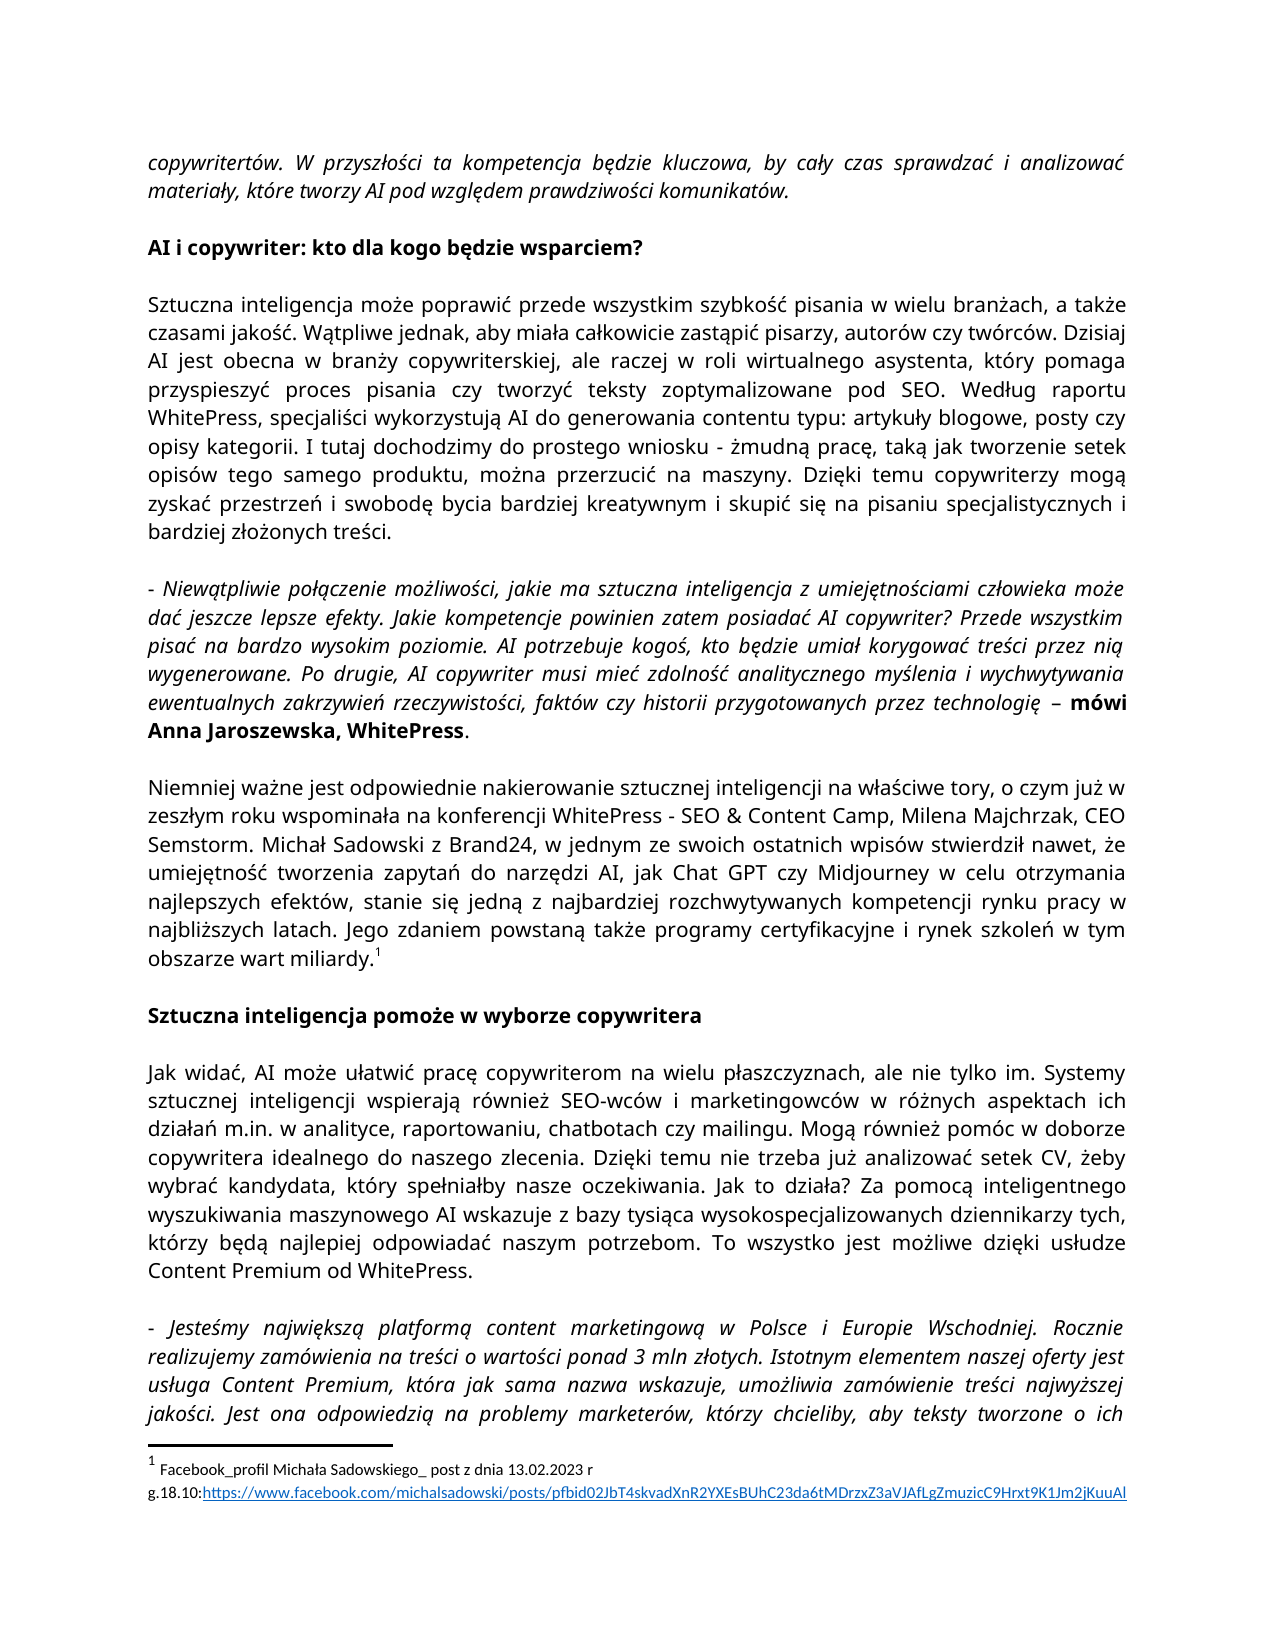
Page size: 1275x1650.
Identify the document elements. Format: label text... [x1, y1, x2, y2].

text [148, 1313, 1127, 1427]
text - Niewątpliwie połączenie możliwości, jakie ma sztuczna inteligencja z umiejętnościami człowieka może dać jeszcze lepsze efekty. Jakie kompetencje powinien zatem posiadać AI copywriter? Przede wszystkim pisać na bardzo wysokim poziomie. AI potrzebuje kogoś, kto będzie umiał korygować treści przez nią wygenerowane. Po drugie, AI copywriter musi mieć zdolność analitycznego myślenia i wychwytywania ewentualnych zakrzywień rzeczywistości, faktów czy historii przygotowanych przez technologię – mówi Anna Jaroszewska, WhitePress. [148, 574, 1127, 745]
text Sztuczna inteligencja pomoże w wyborze copywritera [148, 1001, 1127, 1029]
text AI i copywriter: kto dla kogo będzie wsparciem? [148, 233, 1127, 261]
text Sztuczna inteligencja może poprawić przede wszystkim szybkość pisania w wielu branżach, a także czasami jakość. Wątpliwe jednak, aby miała całkowicie zastąpić pisarzy, autorów czy twórców. Dzisiaj AI jest obecna w branży copywriterskiej, ale raczej w roli wirtualnego asystenta, który pomaga przyspieszyć proces pisania czy tworzyć teksty zoptymalizowane pod SEO. Według raportu WhitePress, specjaliści wykorzystują AI do generowania contentu typu: artykuły blogowe, posty czy opisy kategorii. I tutaj dochodzimy do prostego wniosku - żmudną pracę, taką jak tworzenie setek opisów tego samego produktu, można przerzucić na maszyny. Dzięki temu copywriterzy mogą zyskać przestrzeń i swobodę bycia bardziej kreatywnym i skupić się na pisaniu specjalistycznych i bardziej złożonych treści. [148, 290, 1127, 546]
text Jak widać, AI może ułatwić pracę copywriterom na wielu płaszczyznach, ale nie tylko im. Systemy sztucznej inteligencji wspierają również SEO-wców i marketingowców w różnych aspektach ich działań m.in. w analityce, raportowaniu, chatbotach czy mailingu. Mogą również pomóc w doborze copywritera idealnego do naszego zlecenia. Dzięki temu nie trzeba już analizować setek CV, żeby wybrać kandydata, który spełniałby nasze oczekiwania. Jak to działa? Za pomocą inteligentnego wyszukiwania maszynowego AI wskazuje z bazy tysiąca wysokospecjalizowanych dziennikarzy tych, którzy będą najlepiej odpowiadać naszym potrzebom. To wszystko jest możliwe dzięki usłudze Content Premium od WhitePress. [148, 1058, 1127, 1285]
text Niemniej ważne jest odpowiednie nakierowanie sztucznej inteligencji na właściwe tory, o czym już w zeszłym roku wspominała na konferencji WhitePress - SEO & Content Camp, Milena Majchrzak, CEO Semstorm. Michał Sadowski z Brand24, w jednym ze swoich ostatnich wpisów stwierdził nawet, że umiejętność tworzenia zapytań do narzędzi AI, jak Chat GPT czy Midjourney w celu otrzymania najlepszych efektów, stanie się jedną z najbardziej rozchwytywanych kompetencji rynku pracy w najbliższych latach. Jego zdaniem powstaną także programy certyfikacyjne i rynek szkoleń w tym obszarze wart miliardy. [148, 773, 1127, 972]
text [148, 148, 1127, 204]
